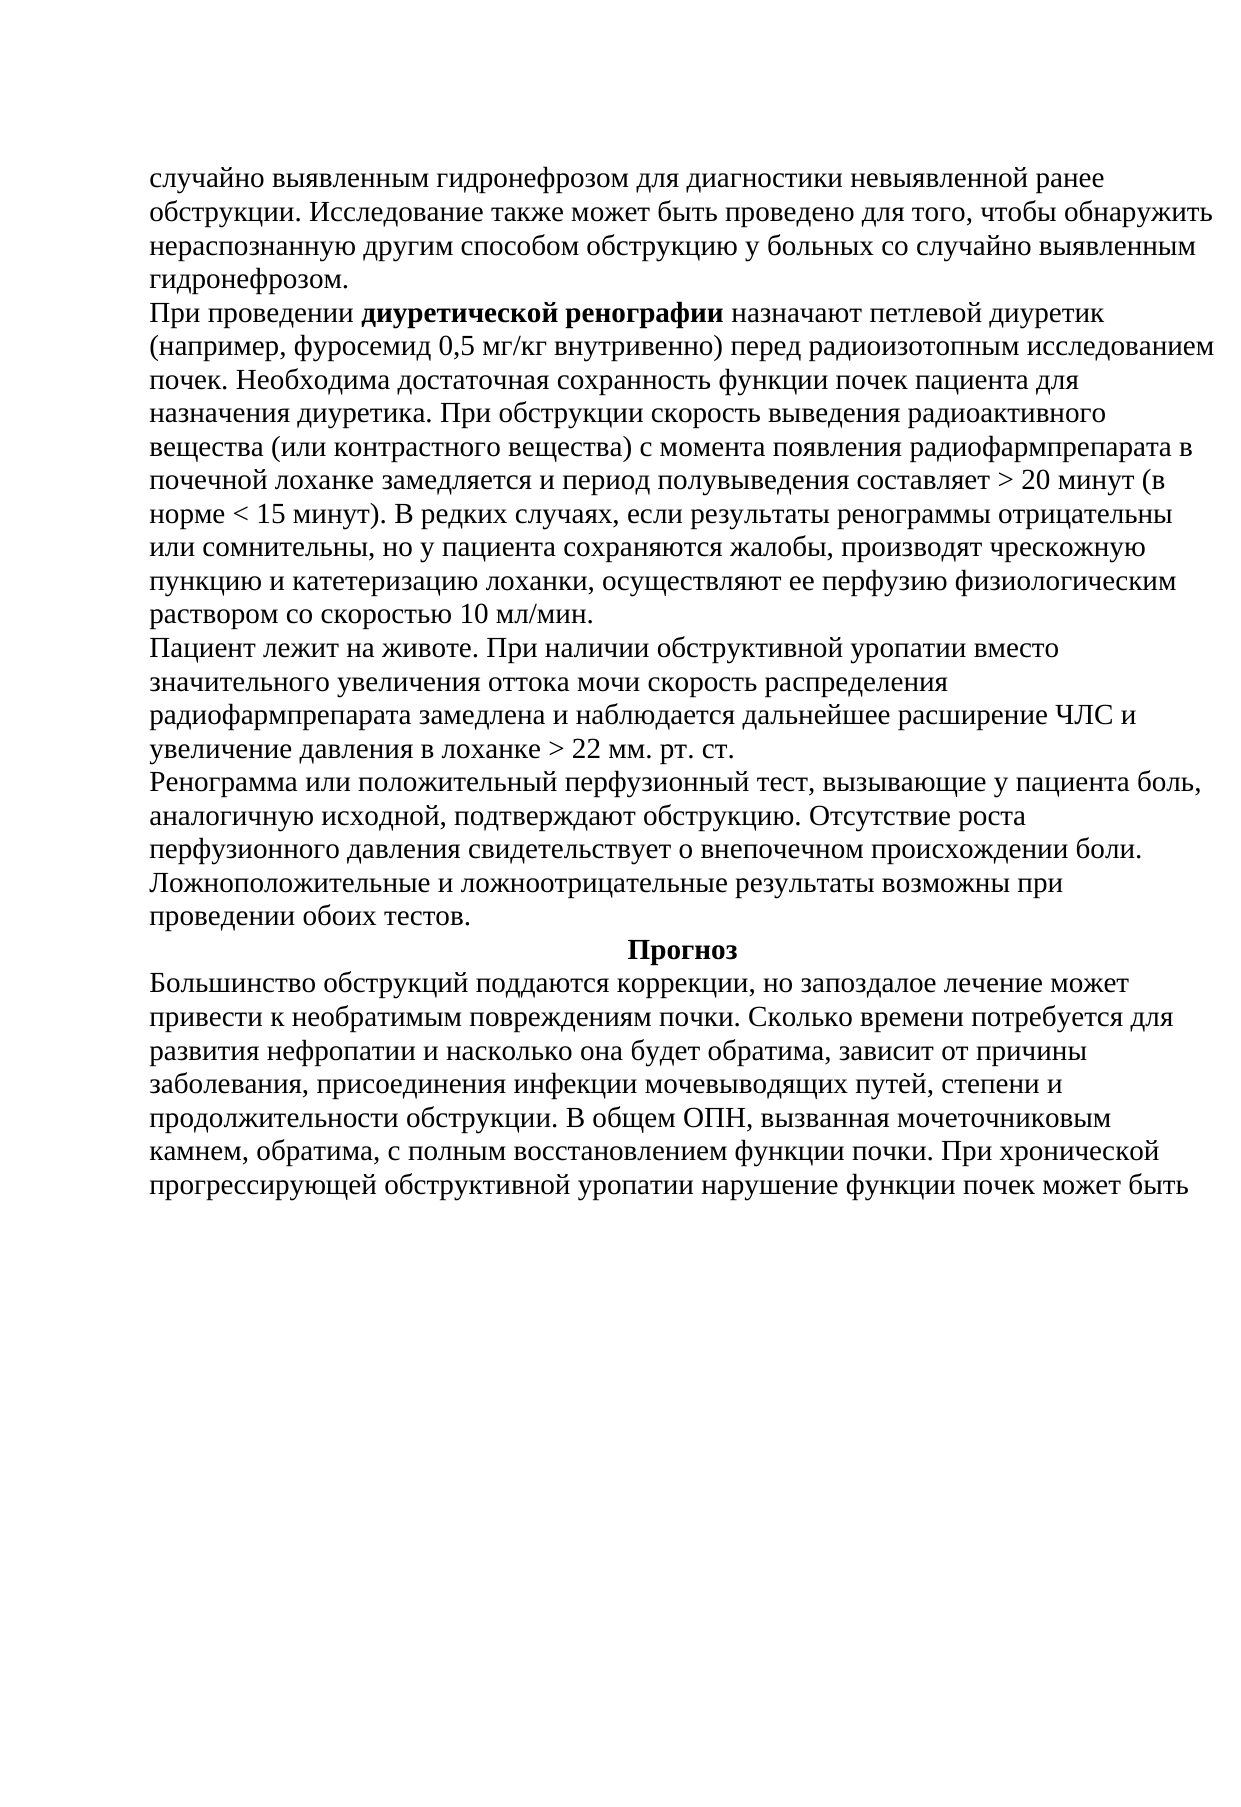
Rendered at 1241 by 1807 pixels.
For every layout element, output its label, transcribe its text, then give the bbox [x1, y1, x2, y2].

text Пациент лежит на животе. При наличии обструктивной уропатии вместо значительного увеличения оттока мочи скорость распределения радиофармпрепарата замедлена и наблюдается дальнейшее расширение ЧЛС и увеличение давления в лоханке > 22 мм. рт. ст. [149, 630, 1216, 764]
text Большинство обструкций поддаются коррекции, но запоздалое лечение может привести к необратимым повреждениям почки. Сколько времени потребуется для развития нефропатии и насколько она будет обратима, зависит от причины заболевания, присоединения инфекции мочевыводящих путей, степени и продолжительности обструкции. В общем ОПН, вызванная мочеточниковым камнем, обратима, с полным восстановлением функции почки. При хронической прогрессирующей обструктивной уропатии нарушение функции почек может быть [149, 966, 1216, 1200]
text При проведении диуретической ренографии назначают петлевой диуретик (например, фуросемид 0,5 мг/кг внутривенно) перед радиоизотопным исследованием почек. Необходима достаточная сохранность функции почек пациента для назначения диуретика. При обструкции скорость выведения радиоактивного вещества (или контрастного вещества) с момента появления радиофармпрепарата в почечной лоханке замедляется и период полувыведения составляет > 20 минут (в норме < 15 минут). В редких случаях, если результаты ренограммы отрицательны или сомнительны, но у пациента сохраняются жалобы, производят чрескожную пункцию и катетеризацию лоханки, осуществляют ее перфузию физиологическим раствором со скоростью 10 мл/мин. [149, 295, 1216, 630]
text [149, 161, 1216, 295]
text Прогноз [149, 932, 1216, 966]
text Ренограмма или положительный перфузионный тест, вызывающие у пациента боль, аналогичную исходной, подтверждают обструкцию. Отсутствие роста перфузионного давления свидетельствует о внепочечном происхождении боли. Ложноположительные и ложноотрицательные результаты возможны при проведении обоих тестов. [149, 764, 1216, 932]
